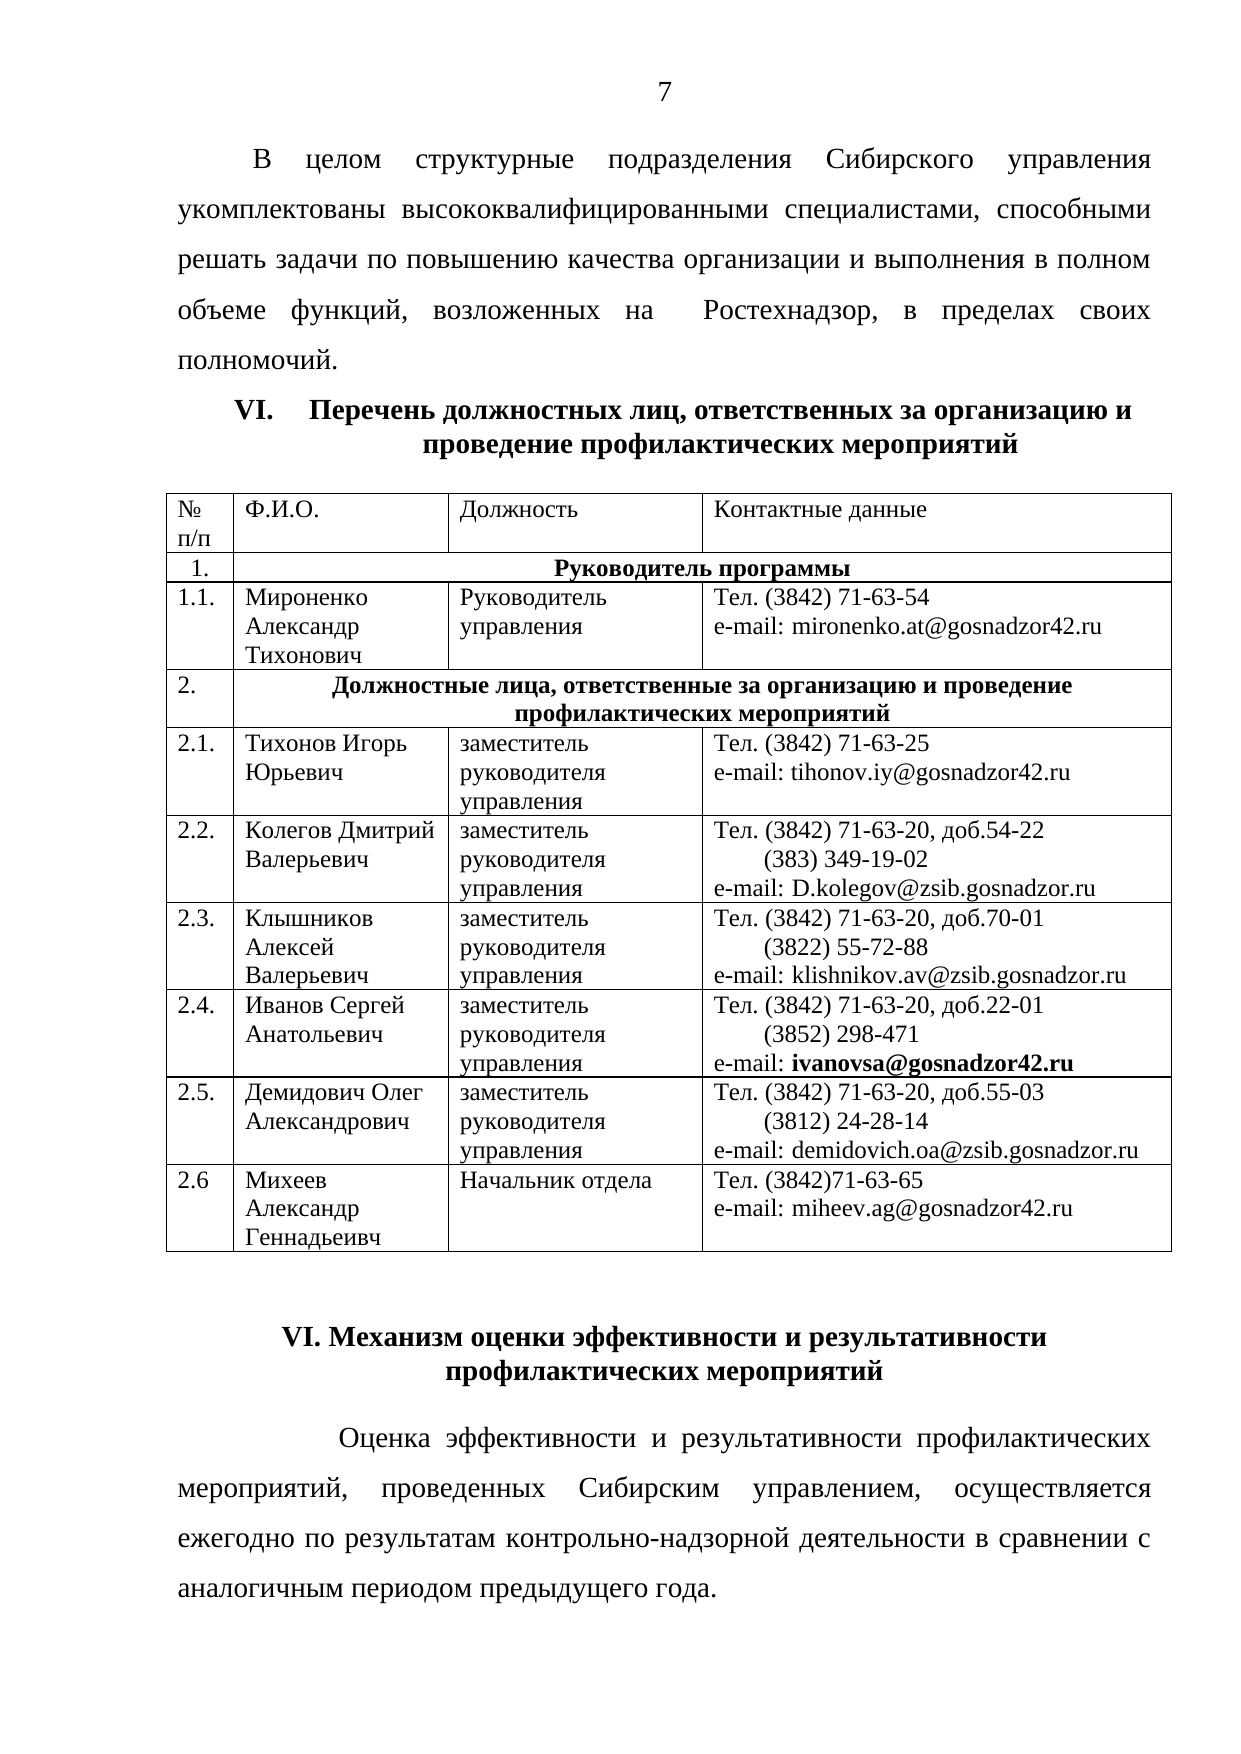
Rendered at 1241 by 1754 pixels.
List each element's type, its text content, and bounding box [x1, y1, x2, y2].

table_cell 2.1. [167, 728, 233, 814]
table_cell Руководитель программы [234, 553, 1171, 581]
title Оценка эффективности и результативности профилактических мероприятий, проведенных Сибирским управлением, осуществляется ежегодно по результатам контрольно-надзорной деятельности в сравнении с аналогичным периодом предыдущего года. [177, 1420, 1152, 1604]
table_cell 2.6 [167, 1165, 233, 1251]
text В целом структурные подразделения Сибирского управления укомплектованы высококвалифицированными специалистами, способными решать задачи по повышению качества организации и выполнения в полном объеме функций, возложенных на Ростехнадзор, в пределах своих полномочий. [177, 141, 1152, 376]
table_cell заместитель руководителя управления [449, 1078, 702, 1164]
table_cell Мироненко Александр Тихонович [234, 583, 448, 669]
table_cell 2.4. [167, 990, 233, 1076]
table_cell Иванов Сергей Анатольевич [234, 990, 448, 1076]
table_cell Тел. (3842) 71-63-20, доб.22-01 (3852) 298-471 e-mail: ivanovsa@gosnadzor42.ru [703, 990, 1171, 1076]
table_cell Тел. (3842) 71-63-25 e-mail: tihonov.iy@gosnadzor42.ru [703, 728, 1171, 814]
table_cell заместитель руководителя управления [449, 816, 702, 902]
table_cell Руководитель управления [449, 583, 702, 669]
table_cell заместитель руководителя управления [449, 728, 702, 814]
table_cell Михеев Александр Геннадьеивч [234, 1165, 448, 1251]
table_header Должность [449, 494, 702, 552]
table_cell Должностные лица, ответственные за организацию и проведение профилактических мероприятий [234, 670, 1171, 727]
table_cell Тел. (3842)71-63-65 e-mail: miheev.ag@gosnadzor42.ru [703, 1165, 1171, 1251]
title профилактических мероприятий [177, 1353, 1152, 1386]
table_cell 2.3. [167, 903, 233, 989]
table_cell Тел. (3842) 71-63-20, доб.70-01 (3822) 55-72-88 e-mail: klishnikov.av@zsib.gosnadzor.ru [703, 903, 1171, 989]
table_cell 2. [167, 670, 233, 727]
table_cell 2.2. [167, 816, 233, 902]
table_header № п/п [167, 494, 233, 552]
table_cell Тихонов Игорь Юрьевич [234, 728, 448, 814]
table_cell 1. [167, 553, 233, 581]
table_cell Демидович Олег Александрович [234, 1078, 448, 1164]
title VI. Механизм оценки эффективности и результативности [177, 1319, 1152, 1353]
title Перечень должностных лиц, ответственных за организацию и проведение профилактических мероприятий [215, 392, 1152, 459]
table_cell Тел. (3842) 71-63-20, доб.54-22 (383) 349-19-02 e-mail: D.kolegov@zsib.gosnadzor.ru [703, 816, 1171, 902]
table_header Контактные данные [703, 494, 1171, 552]
table_cell 1.1. [167, 583, 233, 669]
table_cell заместитель руководителя управления [449, 990, 702, 1076]
table_cell заместитель руководителя управления [449, 903, 702, 989]
table_cell Клышников Алексей Валерьевич [234, 903, 448, 989]
table_cell 2.5. [167, 1078, 233, 1164]
table_header Ф.И.О. [234, 494, 448, 552]
table_cell Начальник отдела [449, 1165, 702, 1251]
table_cell Тел. (3842) 71-63-54 e-mail: mironenko.at@gosnadzor42.ru [703, 583, 1171, 669]
table_cell Тел. (3842) 71-63-20, доб.55-03 (3812) 24-28-14 e-mail: demidovich.oa@zsib.gosnadzor.ru [703, 1078, 1171, 1164]
table_cell Колегов Дмитрий Валерьевич [234, 816, 448, 902]
